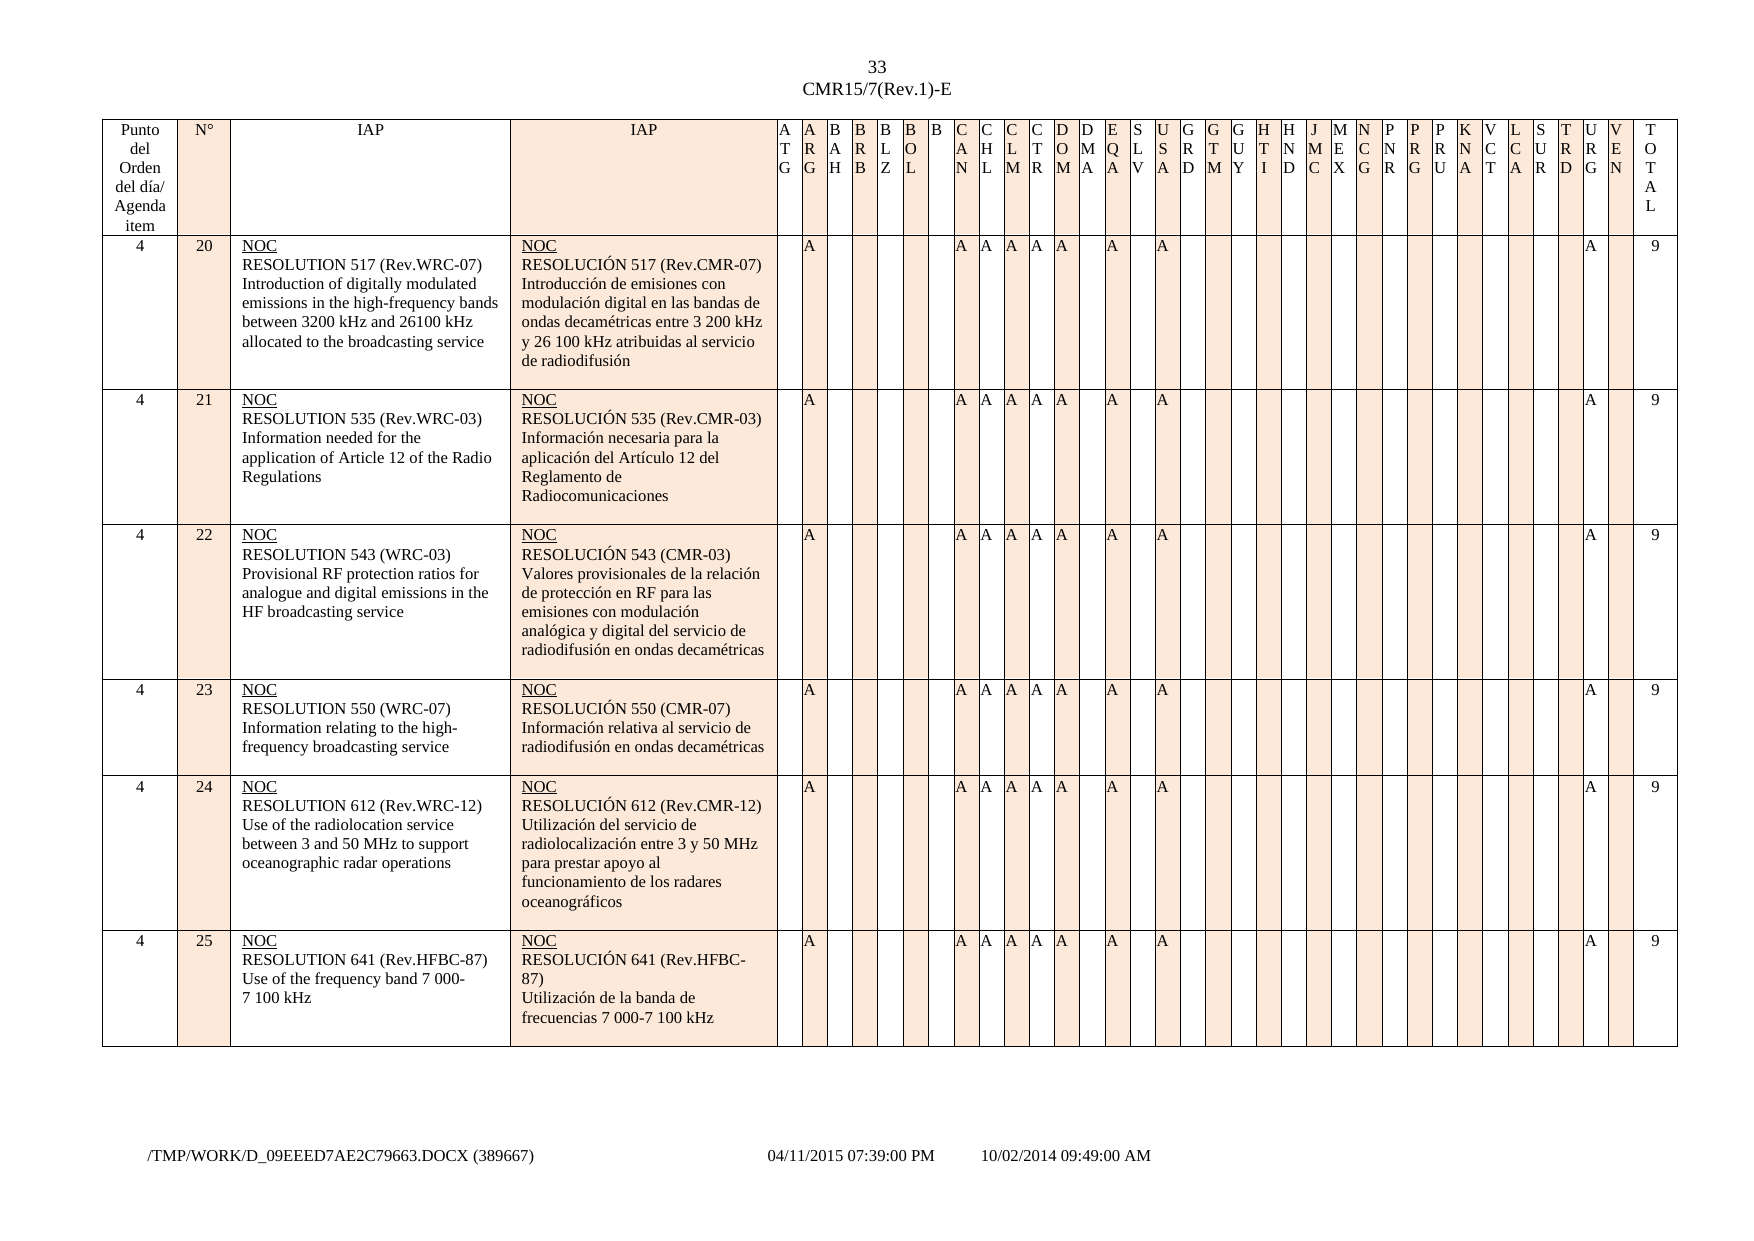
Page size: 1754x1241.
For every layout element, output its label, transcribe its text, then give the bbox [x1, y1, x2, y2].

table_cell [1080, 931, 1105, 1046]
table_header B R B [853, 120, 877, 234]
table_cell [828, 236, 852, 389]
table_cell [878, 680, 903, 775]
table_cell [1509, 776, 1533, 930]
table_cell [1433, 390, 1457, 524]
table_header H N D [1282, 120, 1306, 234]
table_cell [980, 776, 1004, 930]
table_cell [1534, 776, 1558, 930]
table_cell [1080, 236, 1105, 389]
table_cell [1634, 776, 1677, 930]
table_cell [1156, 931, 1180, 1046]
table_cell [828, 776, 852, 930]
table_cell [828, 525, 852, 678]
table_header C H L [980, 120, 1004, 234]
table_header P N R [1383, 120, 1407, 234]
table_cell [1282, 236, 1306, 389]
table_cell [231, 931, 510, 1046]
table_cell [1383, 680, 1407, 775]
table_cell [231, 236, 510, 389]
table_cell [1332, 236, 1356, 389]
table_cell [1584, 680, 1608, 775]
table_header M E X [1332, 120, 1356, 234]
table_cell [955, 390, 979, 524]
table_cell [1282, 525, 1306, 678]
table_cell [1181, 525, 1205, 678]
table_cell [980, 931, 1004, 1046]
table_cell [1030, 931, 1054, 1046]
table_header J M C [1307, 120, 1331, 234]
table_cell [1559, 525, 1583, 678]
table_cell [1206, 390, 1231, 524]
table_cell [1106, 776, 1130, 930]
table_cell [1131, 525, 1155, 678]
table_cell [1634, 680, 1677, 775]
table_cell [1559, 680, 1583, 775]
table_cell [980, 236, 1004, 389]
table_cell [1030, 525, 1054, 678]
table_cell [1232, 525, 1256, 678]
table_header C A N [955, 120, 979, 234]
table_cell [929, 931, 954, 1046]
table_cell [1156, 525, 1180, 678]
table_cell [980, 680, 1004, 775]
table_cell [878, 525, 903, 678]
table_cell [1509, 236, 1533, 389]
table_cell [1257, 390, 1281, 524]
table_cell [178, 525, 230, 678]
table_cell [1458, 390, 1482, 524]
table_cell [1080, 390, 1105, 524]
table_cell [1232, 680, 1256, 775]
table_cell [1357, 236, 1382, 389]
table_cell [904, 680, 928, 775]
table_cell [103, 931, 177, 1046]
table_header P R G [1408, 120, 1432, 234]
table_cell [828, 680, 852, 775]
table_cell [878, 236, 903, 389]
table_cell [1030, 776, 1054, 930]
table_header A R G [803, 120, 827, 234]
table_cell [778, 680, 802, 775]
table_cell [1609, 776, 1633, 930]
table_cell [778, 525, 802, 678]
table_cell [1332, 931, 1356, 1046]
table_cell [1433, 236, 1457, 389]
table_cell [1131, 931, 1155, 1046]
table_header D O M [1055, 120, 1079, 234]
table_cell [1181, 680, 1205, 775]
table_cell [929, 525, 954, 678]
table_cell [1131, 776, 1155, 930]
table_header N C G [1357, 120, 1382, 234]
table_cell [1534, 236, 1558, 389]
table_header G U Y [1232, 120, 1256, 234]
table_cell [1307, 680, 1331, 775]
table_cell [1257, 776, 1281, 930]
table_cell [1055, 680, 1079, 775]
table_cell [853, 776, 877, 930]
table_header T R D [1559, 120, 1583, 234]
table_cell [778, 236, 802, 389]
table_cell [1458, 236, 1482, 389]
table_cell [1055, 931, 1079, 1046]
table_header S L V [1131, 120, 1155, 234]
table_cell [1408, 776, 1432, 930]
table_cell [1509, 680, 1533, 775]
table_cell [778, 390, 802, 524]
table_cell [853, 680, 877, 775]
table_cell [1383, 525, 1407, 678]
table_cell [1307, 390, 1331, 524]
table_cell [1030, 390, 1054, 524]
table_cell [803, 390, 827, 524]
table_header IAP [511, 120, 777, 234]
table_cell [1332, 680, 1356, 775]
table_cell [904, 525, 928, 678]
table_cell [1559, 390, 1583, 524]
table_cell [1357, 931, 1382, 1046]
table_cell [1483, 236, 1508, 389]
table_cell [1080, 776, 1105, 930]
table_header D M A [1080, 120, 1105, 234]
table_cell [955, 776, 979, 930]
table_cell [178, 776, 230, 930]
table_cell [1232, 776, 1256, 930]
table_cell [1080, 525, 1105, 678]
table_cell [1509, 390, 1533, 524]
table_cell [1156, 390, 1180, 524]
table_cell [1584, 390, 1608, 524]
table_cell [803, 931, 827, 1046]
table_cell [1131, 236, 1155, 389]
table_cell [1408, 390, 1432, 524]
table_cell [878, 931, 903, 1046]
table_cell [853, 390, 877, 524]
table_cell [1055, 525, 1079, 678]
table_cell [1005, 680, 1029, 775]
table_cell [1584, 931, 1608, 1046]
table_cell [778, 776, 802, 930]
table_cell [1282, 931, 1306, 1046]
table_header B A H [828, 120, 852, 234]
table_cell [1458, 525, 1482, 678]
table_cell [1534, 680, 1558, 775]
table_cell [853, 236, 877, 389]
table_header IAP [231, 120, 510, 234]
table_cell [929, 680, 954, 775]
table_header C T R [1030, 120, 1054, 234]
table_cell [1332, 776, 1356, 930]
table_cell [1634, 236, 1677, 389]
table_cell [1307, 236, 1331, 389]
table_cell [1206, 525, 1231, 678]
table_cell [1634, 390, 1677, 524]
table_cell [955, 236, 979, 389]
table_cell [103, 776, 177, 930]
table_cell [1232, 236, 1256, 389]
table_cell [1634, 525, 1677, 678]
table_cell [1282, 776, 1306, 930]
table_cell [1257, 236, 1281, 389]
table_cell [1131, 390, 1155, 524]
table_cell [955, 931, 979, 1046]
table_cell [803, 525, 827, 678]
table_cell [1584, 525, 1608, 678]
table_header V E N [1609, 120, 1633, 234]
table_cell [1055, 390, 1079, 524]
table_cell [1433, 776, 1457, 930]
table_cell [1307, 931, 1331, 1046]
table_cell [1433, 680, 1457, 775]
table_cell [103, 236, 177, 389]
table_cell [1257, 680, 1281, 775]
table_header B O L [904, 120, 928, 234]
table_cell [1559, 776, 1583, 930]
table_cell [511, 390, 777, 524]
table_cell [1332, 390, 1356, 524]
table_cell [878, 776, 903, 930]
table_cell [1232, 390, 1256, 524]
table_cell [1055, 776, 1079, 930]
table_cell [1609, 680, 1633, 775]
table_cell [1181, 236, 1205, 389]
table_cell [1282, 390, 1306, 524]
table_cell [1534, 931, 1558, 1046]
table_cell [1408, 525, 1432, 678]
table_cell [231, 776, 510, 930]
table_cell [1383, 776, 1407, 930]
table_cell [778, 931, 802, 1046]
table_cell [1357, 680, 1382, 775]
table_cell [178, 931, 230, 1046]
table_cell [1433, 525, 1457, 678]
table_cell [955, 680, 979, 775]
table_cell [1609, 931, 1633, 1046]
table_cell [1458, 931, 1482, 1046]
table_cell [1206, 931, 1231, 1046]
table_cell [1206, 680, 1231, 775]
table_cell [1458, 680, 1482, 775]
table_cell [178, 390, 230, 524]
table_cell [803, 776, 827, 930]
table_header G R D [1181, 120, 1205, 234]
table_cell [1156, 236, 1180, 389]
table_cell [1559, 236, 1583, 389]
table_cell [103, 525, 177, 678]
table_header E QA [1106, 120, 1130, 234]
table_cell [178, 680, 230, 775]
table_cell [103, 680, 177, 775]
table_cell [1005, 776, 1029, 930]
table_header T O T A L [1634, 120, 1677, 234]
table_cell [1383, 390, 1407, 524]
table_header K N A [1458, 120, 1482, 234]
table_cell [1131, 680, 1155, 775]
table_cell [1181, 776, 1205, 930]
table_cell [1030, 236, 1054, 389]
table_header P R U [1433, 120, 1457, 234]
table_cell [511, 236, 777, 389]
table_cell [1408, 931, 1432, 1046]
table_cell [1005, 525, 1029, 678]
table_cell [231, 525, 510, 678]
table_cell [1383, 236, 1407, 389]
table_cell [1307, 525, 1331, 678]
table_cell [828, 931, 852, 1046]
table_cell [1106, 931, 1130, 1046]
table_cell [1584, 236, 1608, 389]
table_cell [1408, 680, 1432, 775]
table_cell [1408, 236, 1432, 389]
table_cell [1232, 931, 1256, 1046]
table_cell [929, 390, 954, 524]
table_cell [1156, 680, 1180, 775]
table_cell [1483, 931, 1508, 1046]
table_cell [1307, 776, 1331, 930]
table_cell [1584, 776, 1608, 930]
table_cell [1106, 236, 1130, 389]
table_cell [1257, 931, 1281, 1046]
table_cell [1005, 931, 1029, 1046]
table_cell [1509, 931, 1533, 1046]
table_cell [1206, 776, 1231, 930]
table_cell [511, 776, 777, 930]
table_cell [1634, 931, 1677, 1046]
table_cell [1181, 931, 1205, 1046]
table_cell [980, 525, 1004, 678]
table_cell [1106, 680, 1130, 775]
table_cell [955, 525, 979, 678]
table_header H T I [1257, 120, 1281, 234]
table_header U S A [1156, 120, 1180, 234]
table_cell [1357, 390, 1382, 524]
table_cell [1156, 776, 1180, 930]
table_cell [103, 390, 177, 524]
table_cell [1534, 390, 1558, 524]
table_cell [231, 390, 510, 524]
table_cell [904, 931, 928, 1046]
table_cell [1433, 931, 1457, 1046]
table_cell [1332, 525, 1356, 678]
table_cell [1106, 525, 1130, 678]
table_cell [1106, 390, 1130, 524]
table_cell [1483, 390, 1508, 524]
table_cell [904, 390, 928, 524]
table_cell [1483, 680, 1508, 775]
table_header B [929, 120, 954, 234]
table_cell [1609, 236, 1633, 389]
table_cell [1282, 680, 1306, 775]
table_header L C A [1509, 120, 1533, 234]
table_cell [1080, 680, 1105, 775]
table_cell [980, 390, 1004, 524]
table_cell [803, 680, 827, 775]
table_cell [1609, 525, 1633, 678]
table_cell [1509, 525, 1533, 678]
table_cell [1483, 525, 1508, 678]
table_header Punto del Orden del día/ Agenda item [103, 120, 177, 234]
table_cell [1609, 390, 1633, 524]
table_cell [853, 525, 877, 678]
table_header N° [178, 120, 230, 234]
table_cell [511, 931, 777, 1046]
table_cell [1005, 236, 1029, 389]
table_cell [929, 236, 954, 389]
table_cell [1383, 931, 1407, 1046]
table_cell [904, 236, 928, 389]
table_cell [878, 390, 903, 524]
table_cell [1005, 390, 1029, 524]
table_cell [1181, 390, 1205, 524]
table_header S U R [1534, 120, 1558, 234]
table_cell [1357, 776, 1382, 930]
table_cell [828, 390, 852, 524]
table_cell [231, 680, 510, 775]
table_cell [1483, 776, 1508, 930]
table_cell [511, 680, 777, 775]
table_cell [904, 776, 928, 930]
table_header U R G [1584, 120, 1608, 234]
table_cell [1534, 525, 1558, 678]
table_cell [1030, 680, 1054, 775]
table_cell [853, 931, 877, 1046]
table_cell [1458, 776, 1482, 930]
table_header G T M [1206, 120, 1231, 234]
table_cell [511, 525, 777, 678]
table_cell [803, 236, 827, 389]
table_header V C T [1483, 120, 1508, 234]
table_header B L Z [878, 120, 903, 234]
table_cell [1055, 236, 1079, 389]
table_header A T G [778, 120, 802, 234]
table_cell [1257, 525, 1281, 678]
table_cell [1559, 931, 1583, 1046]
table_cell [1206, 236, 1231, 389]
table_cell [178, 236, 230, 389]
table_header C L M [1005, 120, 1029, 234]
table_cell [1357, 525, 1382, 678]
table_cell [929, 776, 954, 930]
